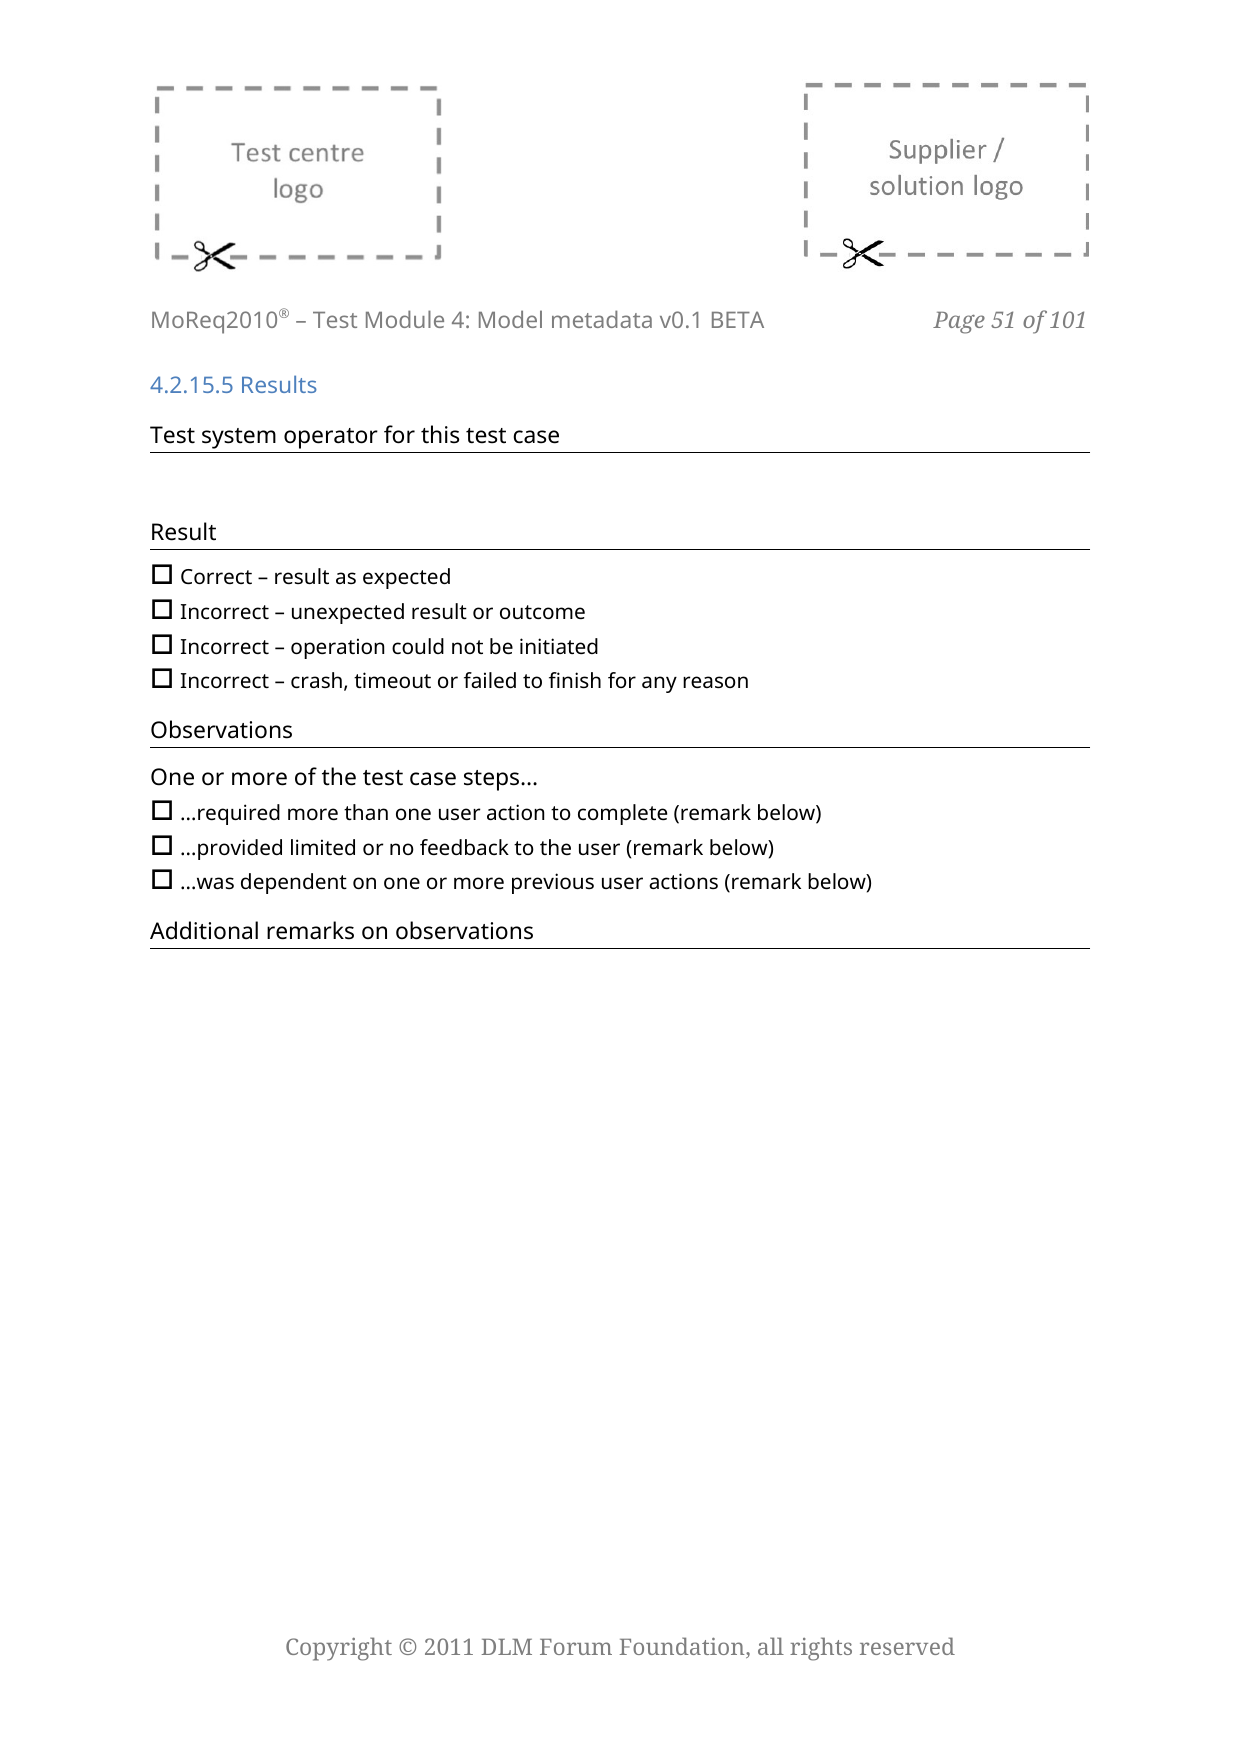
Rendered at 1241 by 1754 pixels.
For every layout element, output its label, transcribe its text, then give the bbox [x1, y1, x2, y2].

text Test system operator for this test case [150, 419, 1090, 452]
picture [801, 79, 1089, 272]
text Additional remarks on observations [150, 914, 1090, 948]
text Correct – result as expected [150, 562, 1090, 591]
text …was dependent on one or more previous user actions (remark below) [150, 867, 1090, 896]
text Result [150, 516, 1090, 549]
text Incorrect – crash, timeout or failed to finish for any reason [150, 666, 1090, 695]
text Observations [150, 714, 1090, 747]
text Incorrect – operation could not be initiated [150, 632, 1090, 660]
text Incorrect – unexpected result or outcome [150, 597, 1090, 626]
text One or more of the test case steps… [150, 761, 1090, 792]
picture [150, 79, 442, 273]
subtitle 4.2.15.5 Results [150, 369, 1090, 400]
text …provided limited or no feedback to the user (remark below) [150, 833, 1090, 861]
text …required more than one user action to complete (remark below) [150, 798, 1090, 826]
